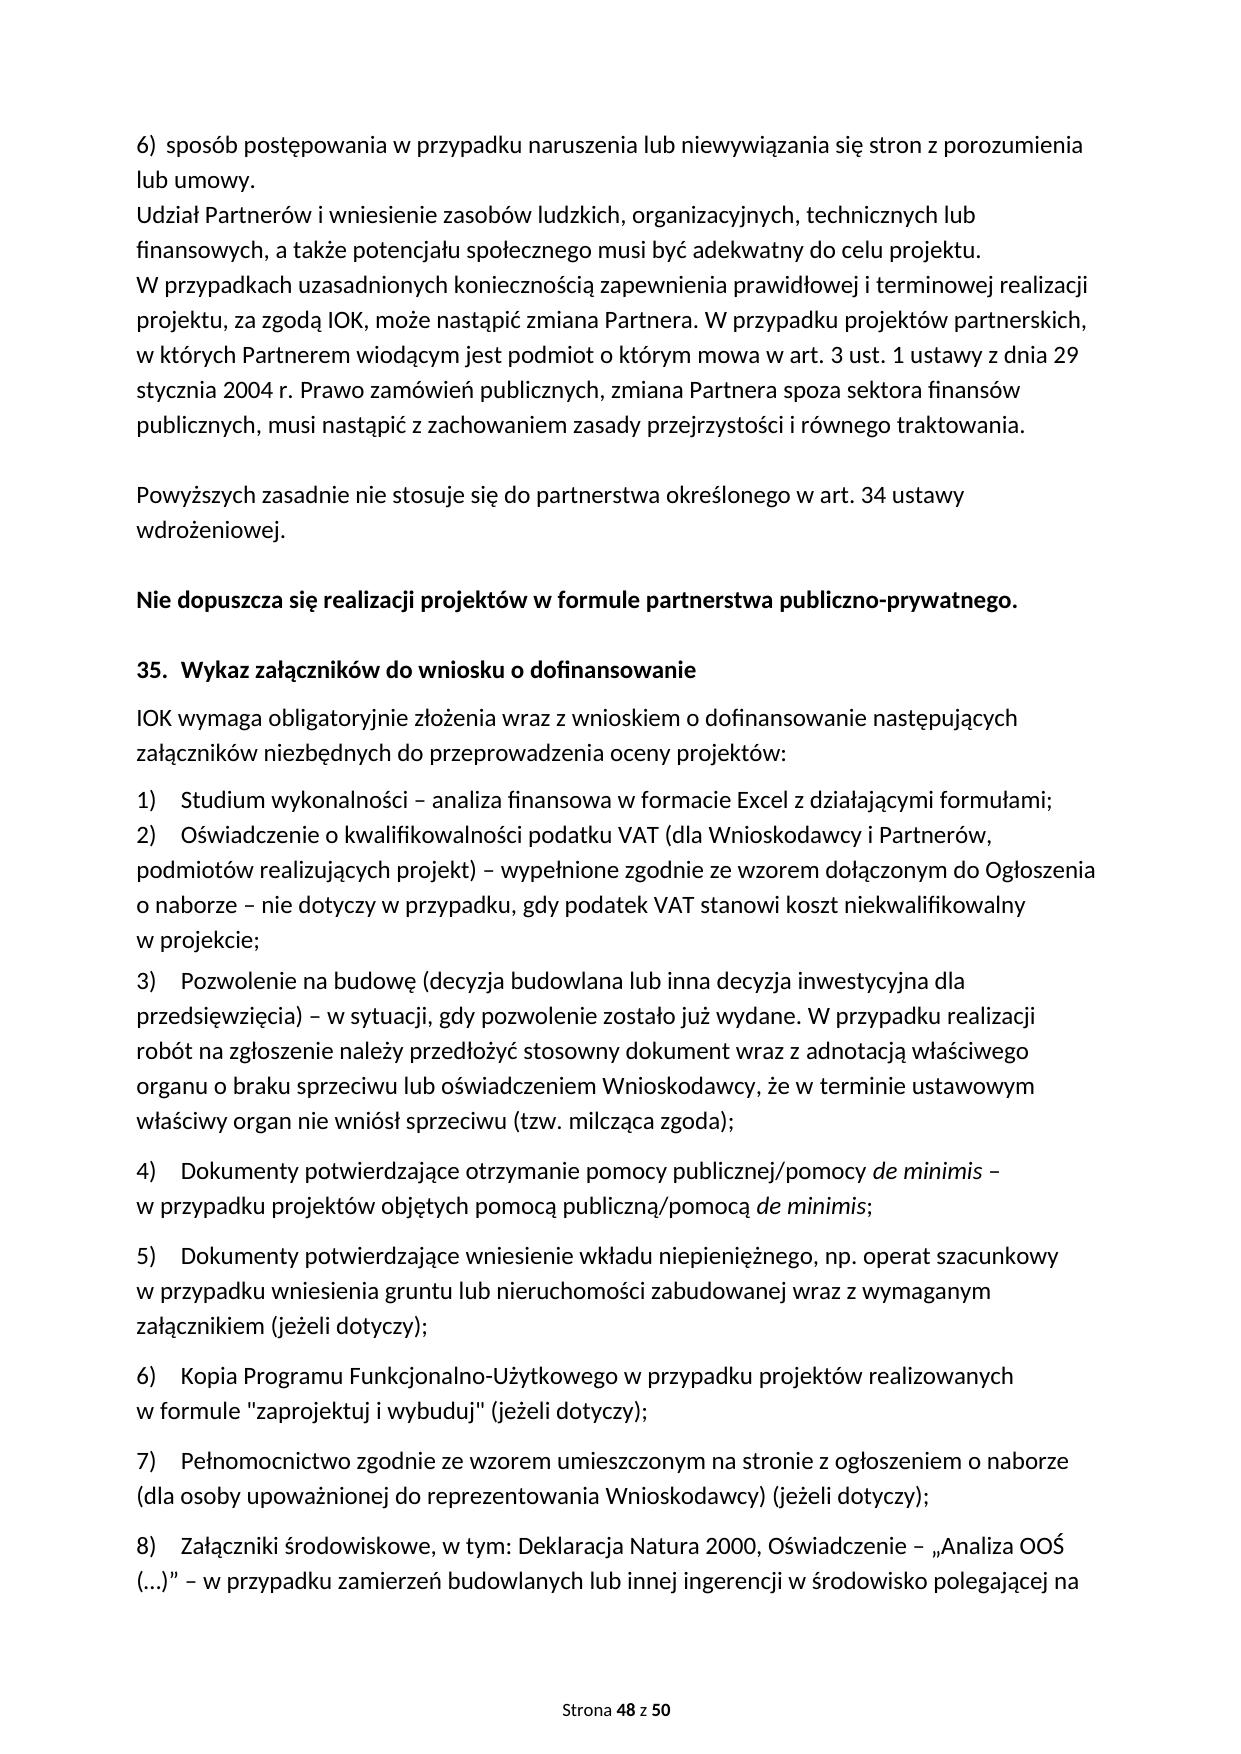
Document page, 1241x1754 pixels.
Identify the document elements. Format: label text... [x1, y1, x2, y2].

list Pozwolenie na budowę (decyzja budowlana lub inna decyzja inwestycyjna dla przedsięwzięcia) – w sytuacji, gdy pozwolenie zostało już wydane. W przypadku realizacji robót na zgłoszenie należy przedłożyć stosowny dokument wraz z adnotacją właściwego organu o braku sprzeciwu lub oświadczeniem Wnioskodawcy, że w terminie ustawowym właściwy organ nie wniósł sprzeciwu (tzw. milcząca zgoda); [136, 966, 1098, 1136]
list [136, 1531, 1098, 1596]
text Powyższych zasadnie nie stosuje się do partnerstwa określonego w art. 34 ustawy wdrożeniowej. [136, 479, 1098, 545]
subtitle Wykaz załączników do wniosku o dofinansowanie [136, 654, 1098, 685]
text IOK wymaga obligatoryjnie złożenia wraz z wnioskiem o dofinansowanie następujących załączników niezbędnych do przeprowadzenia oceny projektów: [136, 702, 1098, 767]
list Oświadczenie o kwalifikowalności podatku VAT (dla Wnioskodawcy i Partnerów, podmiotów realizujących projekt) – wypełnione zgodnie ze wzorem dołączonym do Ogłoszenia o naborze – nie dotyczy w przypadku, gdy podatek VAT stanowi koszt niekwalifikowalny w projekcie; [136, 819, 1098, 955]
text Nie dopuszcza się realizacji projektów w formule partnerstwa publiczno-prywatnego. [136, 584, 1098, 615]
list Dokumenty potwierdzające wniesienie wkładu niepieniężnego, np. operat szacunkowy w przypadku wniesienia gruntu lub nieruchomości zabudowanej wraz z wymaganym załącznikiem (jeżeli dotyczy); [136, 1241, 1098, 1341]
list sposób postępowania w przypadku naruszenia lub niewywiązania się stron z porozumienia lub umowy. [136, 129, 1098, 195]
list Dokumenty potwierdzające otrzymanie pomocy publicznej/pomocy de minimis – w przypadku projektów objętych pomocą publiczną/pomocą de minimis; [136, 1156, 1098, 1221]
list Kopia Programu Funkcjonalno-Użytkowego w przypadku projektów realizowanych w formule "zaprojektuj i wybuduj" (jeżeli dotyczy); [136, 1361, 1098, 1426]
list Studium wykonalności – analiza finansowa w formacie Excel z działającymi formułami; [136, 784, 1098, 815]
text Udział Partnerów i wniesienie zasobów ludzkich, organizacyjnych, technicznych lub finansowych, a także potencjału społecznego musi być adekwatny do celu projektu. W przypadkach uzasadnionych koniecznością zapewnienia prawidłowej i terminowej realizacji projektu, za zgodą IOK, może nastąpić zmiana Partnera. W przypadku projektów partnerskich, w których Partnerem wiodącym jest podmiot o którym mowa w art. 3 ust. 1 ustawy z dnia 29 stycznia 2004 r. Prawo zamówień publicznych, zmiana Partnera spoza sektora finansów publicznych, musi nastąpić z zachowaniem zasady przejrzystości i równego traktowania. [136, 199, 1098, 440]
list Pełnomocnictwo zgodnie ze wzorem umieszczonym na stronie z ogłoszeniem o naborze (dla osoby upoważnionej do reprezentowania Wnioskodawcy) (jeżeli dotyczy); [136, 1446, 1098, 1511]
